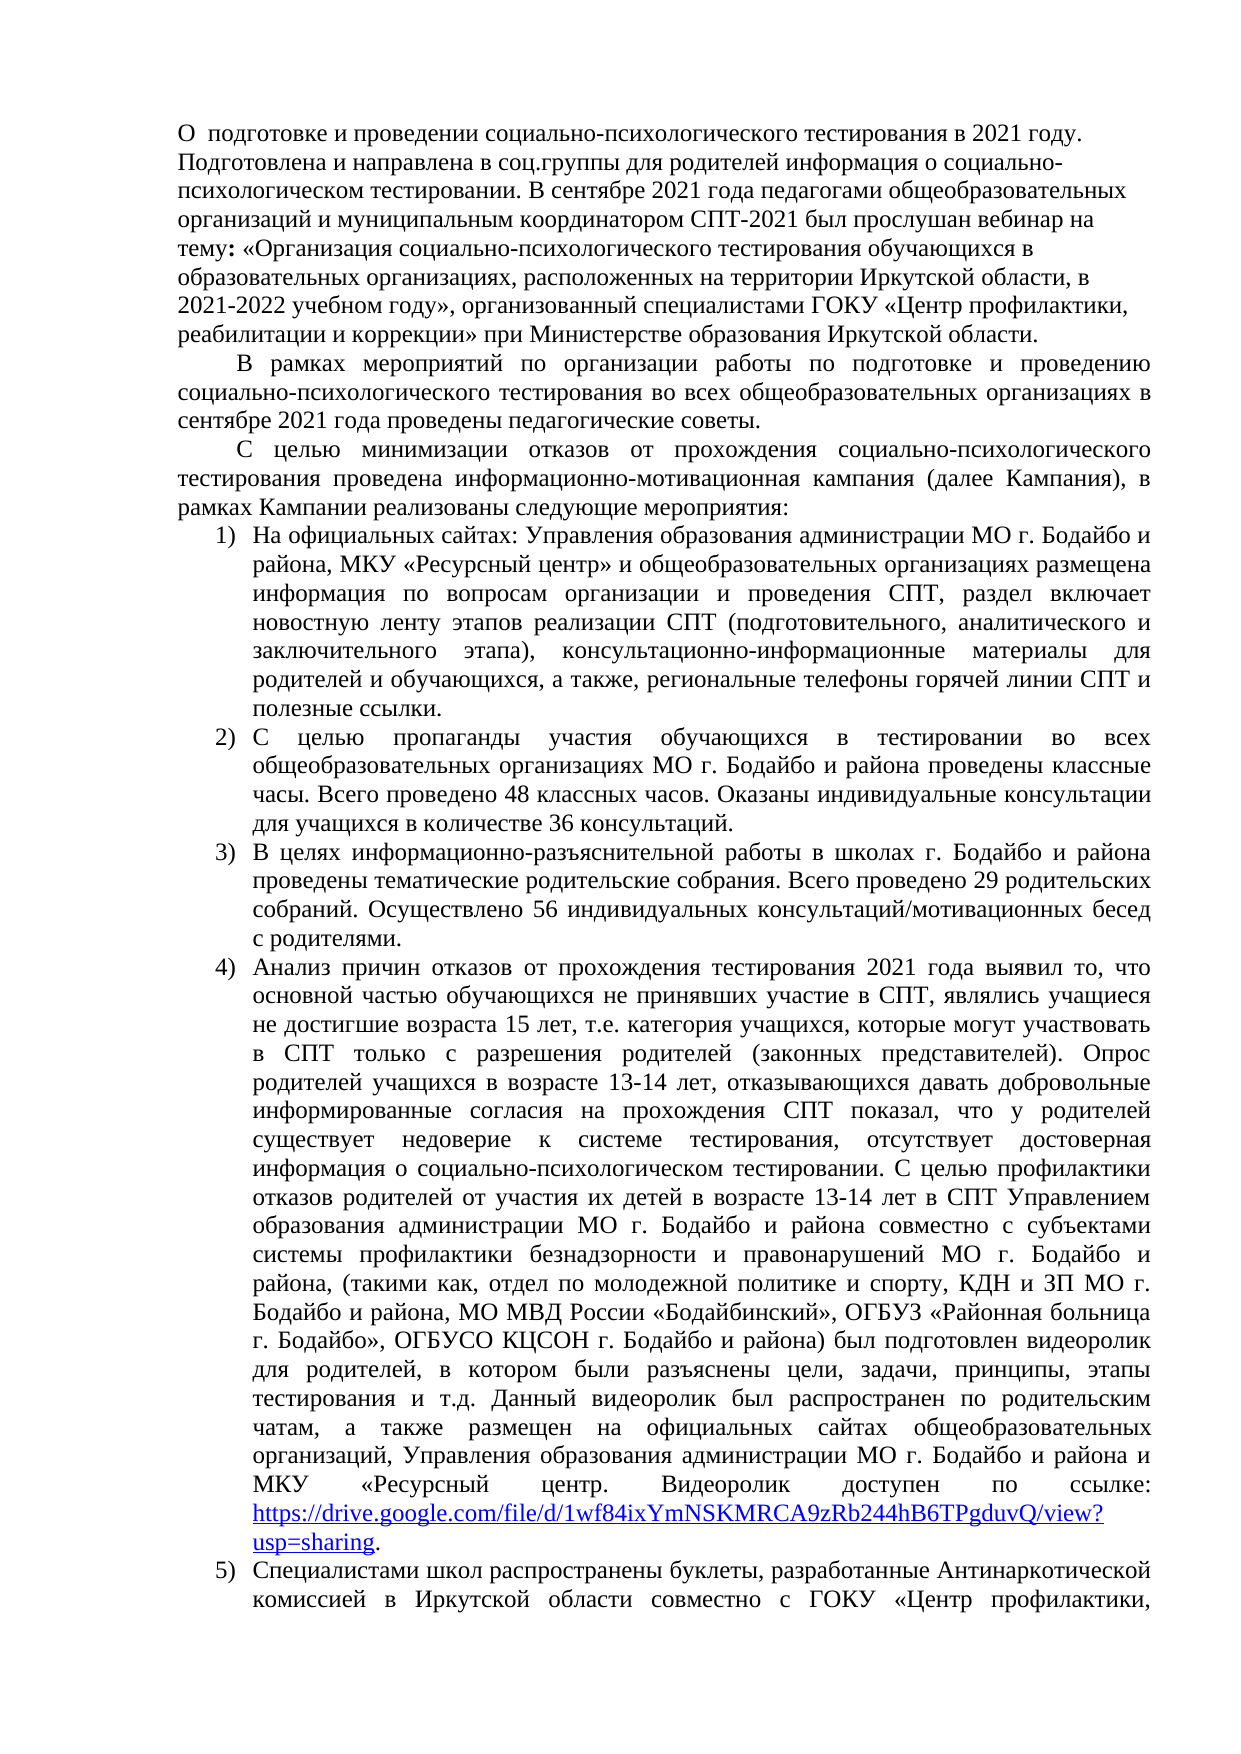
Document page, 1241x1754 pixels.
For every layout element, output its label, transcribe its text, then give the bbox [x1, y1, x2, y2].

text С целью минимизации отказов от прохождения социально-психологического тестирования проведена информационно-мотивационная кампания (далее Кампания), в рамках Кампании реализованы следующие мероприятия: [177, 434, 1152, 521]
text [177, 118, 1152, 348]
text В рамках мероприятий по организации работы по подготовке и проведению социально-психологического тестирования во всех общеобразовательных организациях в сентябре 2021 года проведены педагогические советы. [177, 348, 1152, 434]
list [215, 1556, 1152, 1613]
list Анализ причин отказов от прохождения тестирования 2021 года выявил то, что основной частью обучающихся не принявших участие в СПТ, являлись учащиеся не достигшие возраста 15 лет, т.е. категория учащихся, которые могут участвовать в СПТ только с разрешения родителей (законных представителей). Опрос родителей учащихся в возрасте 13-14 лет, отказывающихся давать добровольные информированные согласия на прохождения СПТ показал, что у родителей существует недоверие к системе тестирования, отсутствует достоверная информация о социально-психологическом тестировании. С целью профилактики отказов родителей от участия их детей в возрасте 13-14 лет в СПТ Управлением образования администрации МО г. Бодайбо и района совместно с субъектами системы профилактики безнадзорности и правонарушений МО г. Бодайбо и района, (такими как, отдел по молодежной политике и спорту, КДН и ЗП МО г. Бодайбо и района, МО МВД России «Бодайбинский», ОГБУЗ «Районная больница г. Бодайбо», ОГБУСО КЦСОН г. Бодайбо и района) был подготовлен видеоролик для родителей, в котором были разъяснены цели, задачи, принципы, этапы тестирования и т.д. Данный видеоролик был распространен по родительским чатам, а также размещен на официальных сайтах общеобразовательных организаций, Управления образования администрации МО г. Бодайбо и района и МКУ «Ресурсный центр. Видеоролик доступен по ссылке: https://drive.google.com/file/d/1wf84ixYmNSKMRCA9zRb244hB6TPgduvQ/view?usp=sharing. [215, 952, 1152, 1556]
list С целью пропаганды участия обучающихся в тестировании во всех общеобразовательных организациях МО г. Бодайбо и района проведены классные часы. Всего проведено 48 классных часов. Оказаны индивидуальные консультации для учащихся в количестве 36 консультаций. [215, 722, 1152, 837]
list В целях информационно-разъяснительной работы в школах г. Бодайбо и района проведены тематические родительские собрания. Всего проведено 29 родительских собраний. Осуществлено 56 индивидуальных консультаций/мотивационных бесед с родителями. [215, 837, 1152, 952]
list На официальных сайтах: Управления образования администрации МО г. Бодайбо и района, МКУ «Ресурсный центр» и общеобразовательных организациях размещена информация по вопросам организации и проведения СПТ, раздел включает новостную ленту этапов реализации СПТ (подготовительного, аналитического и заключительного этапа), консультационно-информационные материалы для родителей и обучающихся, а также, региональные телефоны горячей линии СПТ и полезные ссылки. [215, 521, 1152, 722]
